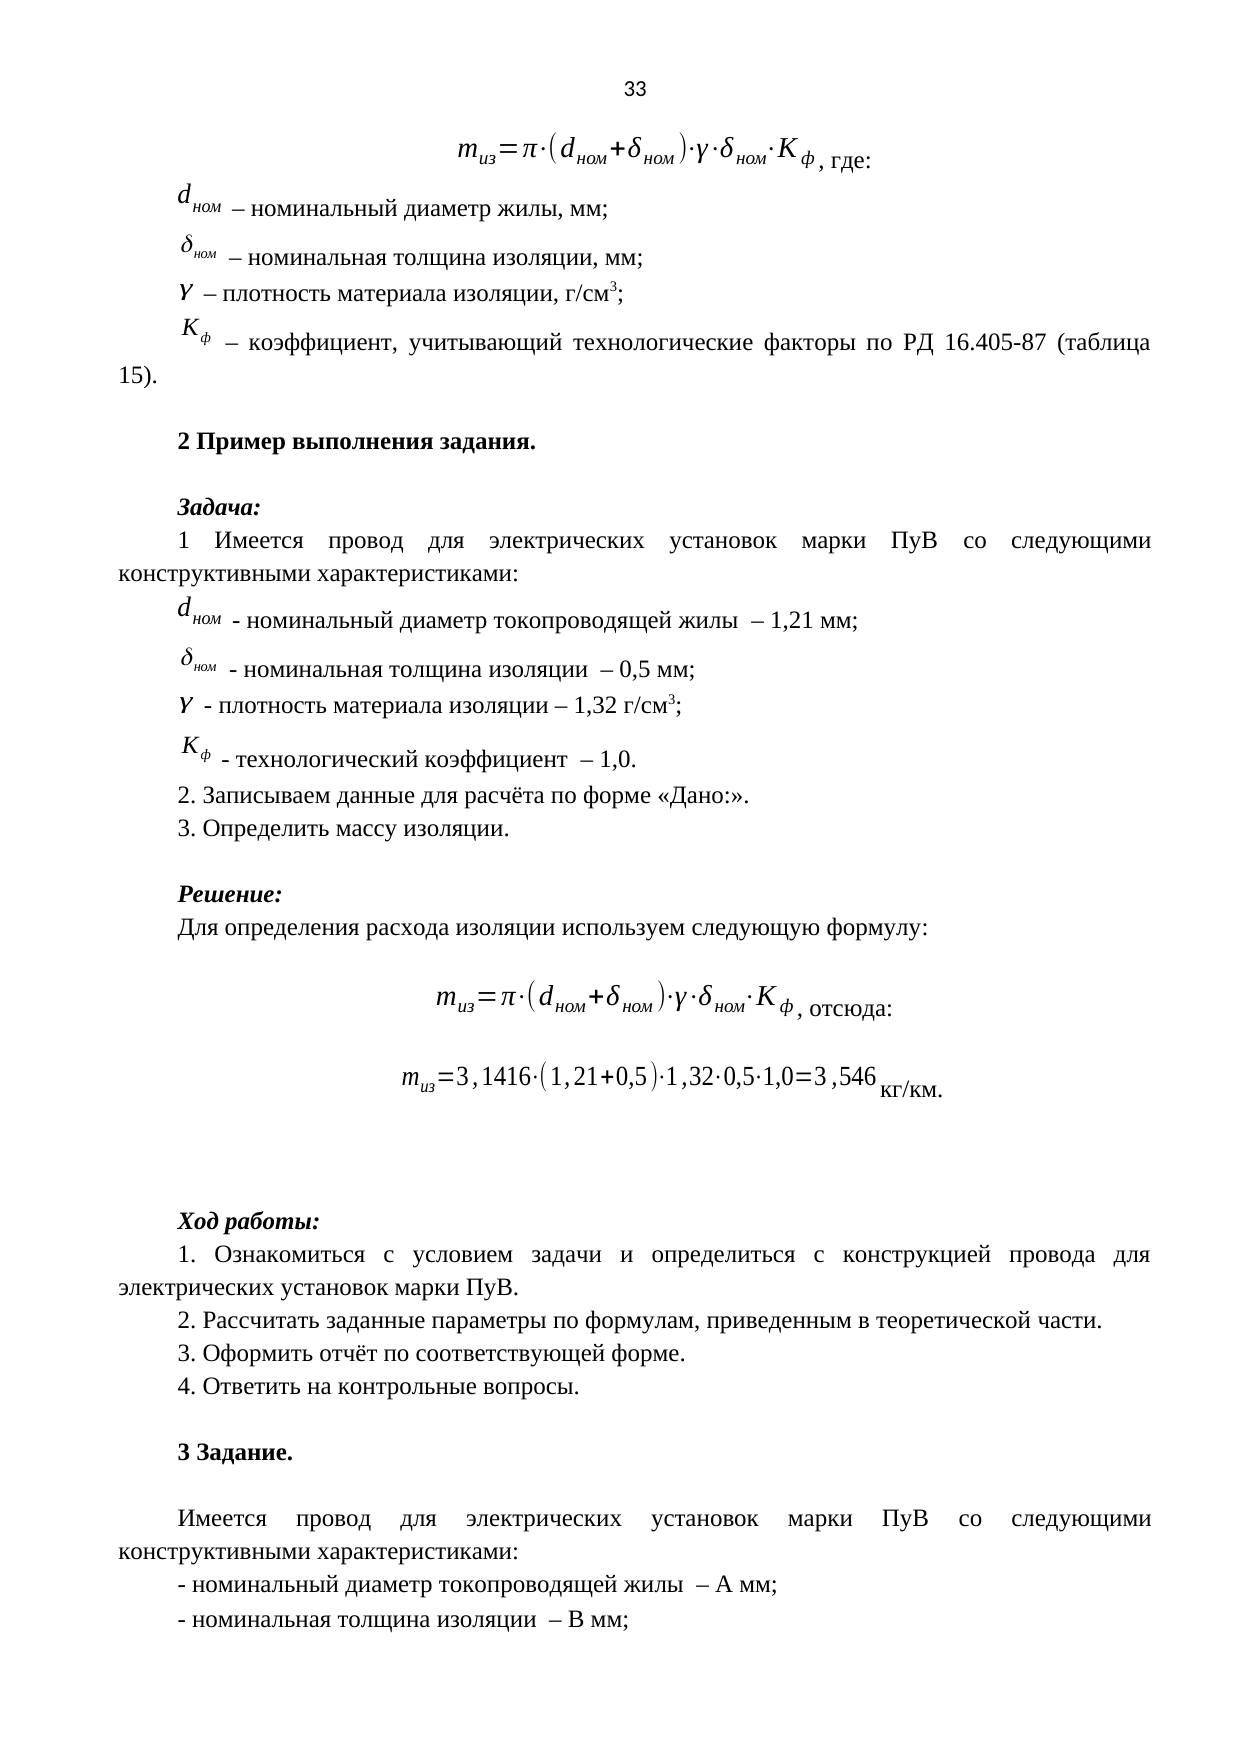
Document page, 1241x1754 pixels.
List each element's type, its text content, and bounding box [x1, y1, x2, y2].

text - номинальная толщина изоляции – В мм; [118, 1604, 1152, 1633]
text - технологический коэффициент – 1,0. [118, 729, 1152, 773]
subtitle Решение: [118, 879, 1152, 907]
text - номинальная толщина изоляции – 0,5 мм; [118, 640, 1152, 683]
text – плотность материала изоляции, г/см3; [118, 275, 1152, 307]
text 1. Ознакомиться с условием задачи и определиться с конструкцией провода для электрических установок марки ПуВ. [118, 1239, 1152, 1301]
text кг/км. [118, 1059, 1152, 1102]
subtitle 3 Задание. [118, 1437, 1152, 1466]
text - плотность материала изоляции – 1,32 г/см3; [118, 687, 1152, 723]
text – номинальная толщина изоляции, мм; [118, 228, 1152, 271]
text , где: [118, 130, 1152, 174]
text – коэффициент, учитывающий технологические факторы по РД 16.405-87 (таблица 15). [118, 311, 1152, 389]
text 3. Оформить отчёт по соответствующей форме. [118, 1338, 1152, 1367]
text 2. Записываем данные для расчёта по форме «Дано:». [118, 780, 1152, 808]
text - номинальный диаметр токопроводящей жилы – А мм; [118, 1569, 1152, 1598]
text 4. Ответить на контрольные вопросы. [118, 1371, 1152, 1400]
text - номинальный диаметр токопроводящей жилы – 1,21 мм; [118, 591, 1152, 634]
text 1 Имеется провод для электрических установок марки ПуВ со следующими конструктивными характеристиками: [118, 525, 1152, 587]
text 2. Рассчитать заданные параметры по формулам, приведенным в теоретической части. [118, 1305, 1152, 1334]
text Имеется провод для электрических установок марки ПуВ со следующими конструктивными характеристиками: [118, 1503, 1152, 1565]
text Для определения расхода изоляции используем следующую формулу: [118, 912, 1152, 941]
text Ход работы: [118, 1206, 1152, 1234]
text , отсюда: [118, 978, 1152, 1022]
text 3. Определить массу изоляции. [118, 813, 1152, 841]
text – номинальный диаметр жилы, мм; [118, 179, 1152, 222]
text Задача: [118, 492, 1152, 521]
subtitle 2 Пример выполнения задания. [118, 426, 1152, 455]
